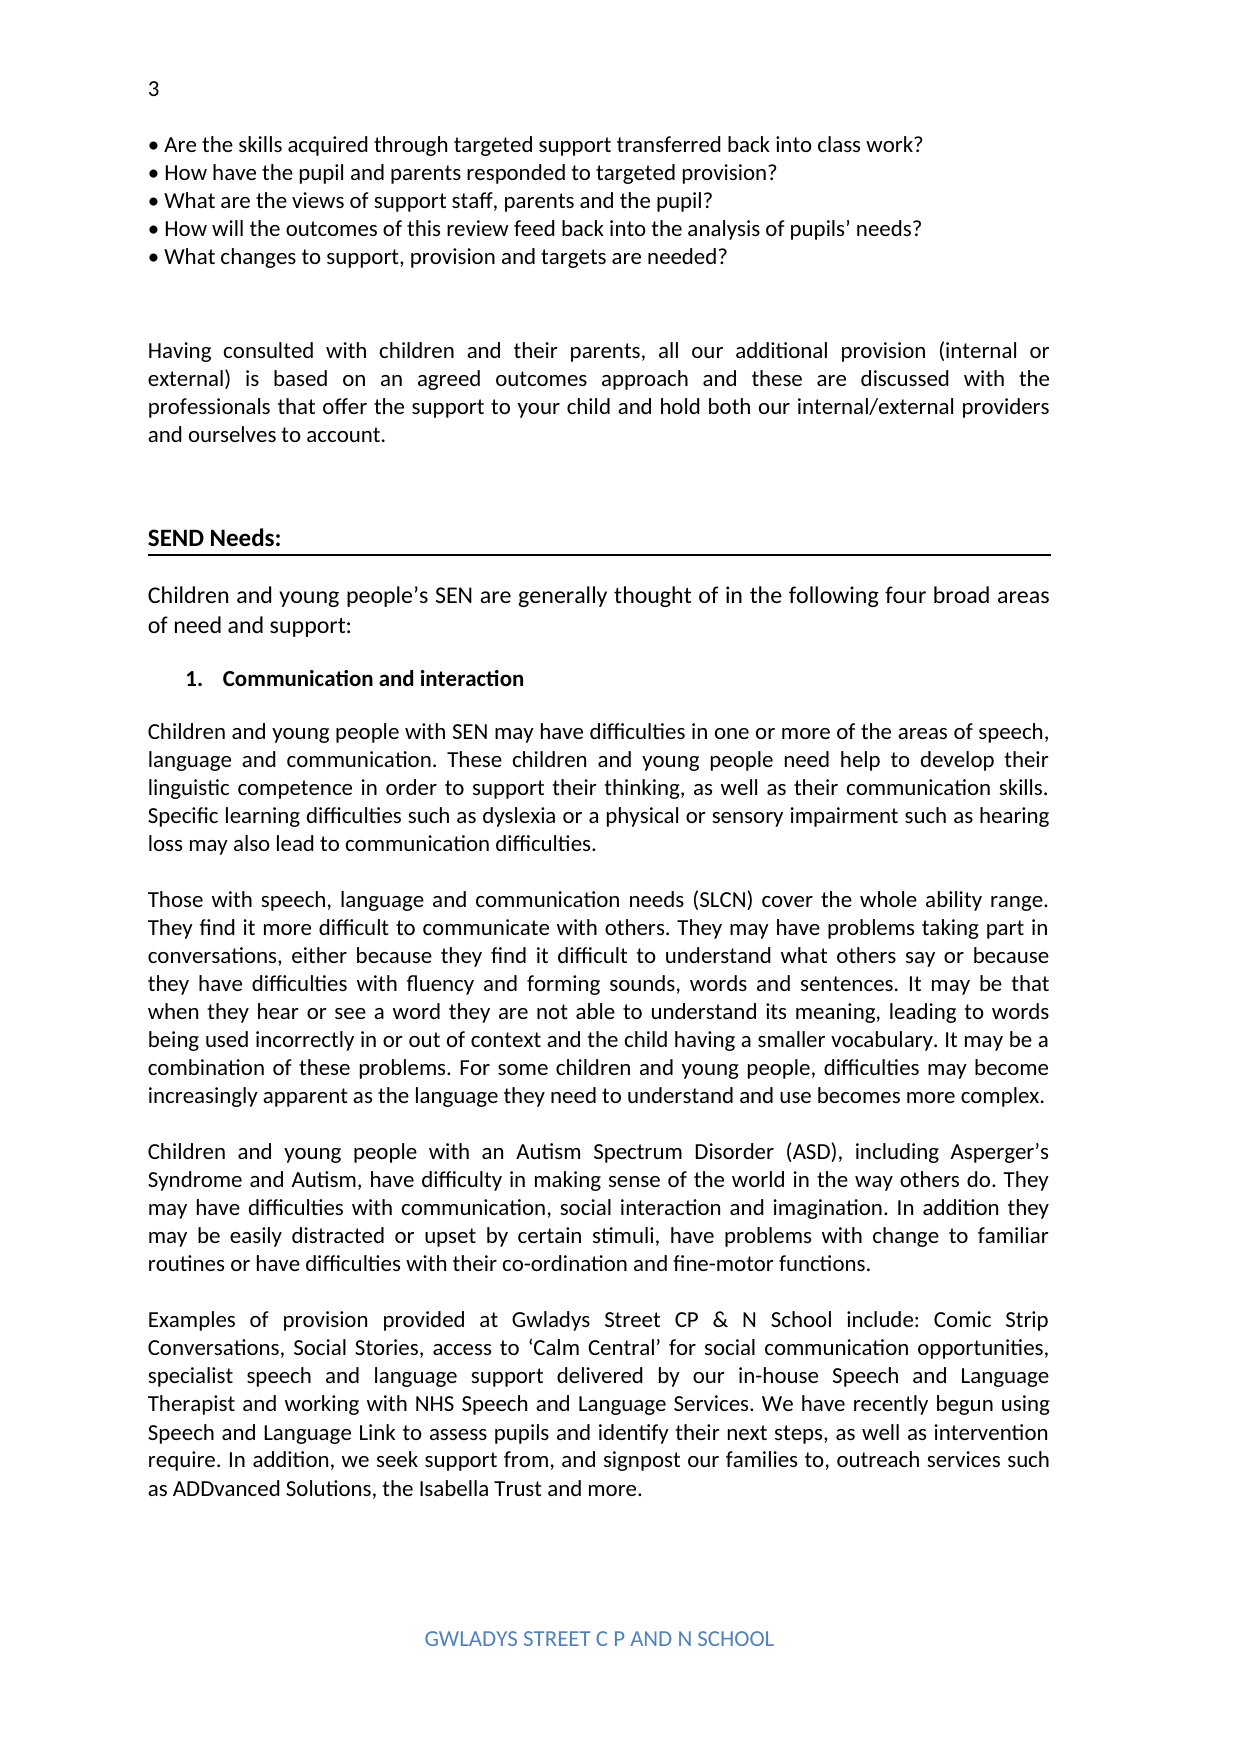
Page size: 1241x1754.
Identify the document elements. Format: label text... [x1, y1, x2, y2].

text • Are the skills acquired through targeted support transferred back into class work? [148, 130, 1051, 158]
text • How have the pupil and parents responded to targeted provision? [148, 158, 1051, 186]
text Children and young people with an Autism Spectrum Disorder (ASD), including Asperger’s Syndrome and Autism, have difficulty in making sense of the world in the way others do. They may have difficulties with communication, social interaction and imagination. In addition they may be easily distracted or upset by certain stimuli, have problems with change to familiar routines or have difficulties with their co-ordination and fine-motor functions. [148, 1137, 1051, 1277]
text • How will the outcomes of this review feed back into the analysis of pupils’ needs? [148, 214, 1051, 242]
text Those with speech, language and communication needs (SLCN) cover the whole ability range. They find it more difficult to communicate with others. They may have problems taking part in conversations, either because they find it difficult to understand what others say or because they have difficulties with fluency and forming sounds, words and sentences. It may be that when they hear or see a word they are not able to understand its meaning, leading to words being used incorrectly in or out of context and the child having a smaller vocabulary. It may be a combination of these problems. For some children and young people, difficulties may become increasingly apparent as the language they need to understand and use becomes more complex. [148, 885, 1051, 1109]
text • What are the views of support staff, parents and the pupil? [148, 186, 1051, 214]
text Having consulted with children and their parents, all our additional provision (internal or external) is based on an agreed outcomes approach and these are discussed with the professionals that offer the support to your child and hold both our internal/external providers and ourselves to account. [148, 336, 1051, 448]
text Children and young people’s SEN are generally thought of in the following four broad areas of need and support: [148, 581, 1051, 639]
list Communication and interaction [185, 664, 1051, 692]
text Children and young people with SEN may have difficulties in one or more of the areas of speech, language and communication. These children and young people need help to develop their linguistic competence in order to support their thinking, as well as their communication skills. Specific learning difficulties such as dyslexia or a physical or sensory impairment such as hearing loss may also lead to communication difficulties. [148, 717, 1051, 857]
text SEND Needs: [148, 522, 1051, 554]
text Examples of provision provided at Gwladys Street CP & N School include: Comic Strip Conversations, Social Stories, access to ‘Calm Central’ for social communication opportunities, specialist speech and language support delivered by our in-house Speech and Language Therapist and working with NHS Speech and Language Services. We have recently begun using Speech and Language Link to assess pupils and identify their next steps, as well as intervention require. In addition, we seek support from, and signpost our families to, outreach services such as ADDvanced Solutions, the Isabella Trust and more. [148, 1306, 1051, 1502]
text • What changes to support, provision and targets are needed? [148, 242, 1051, 270]
